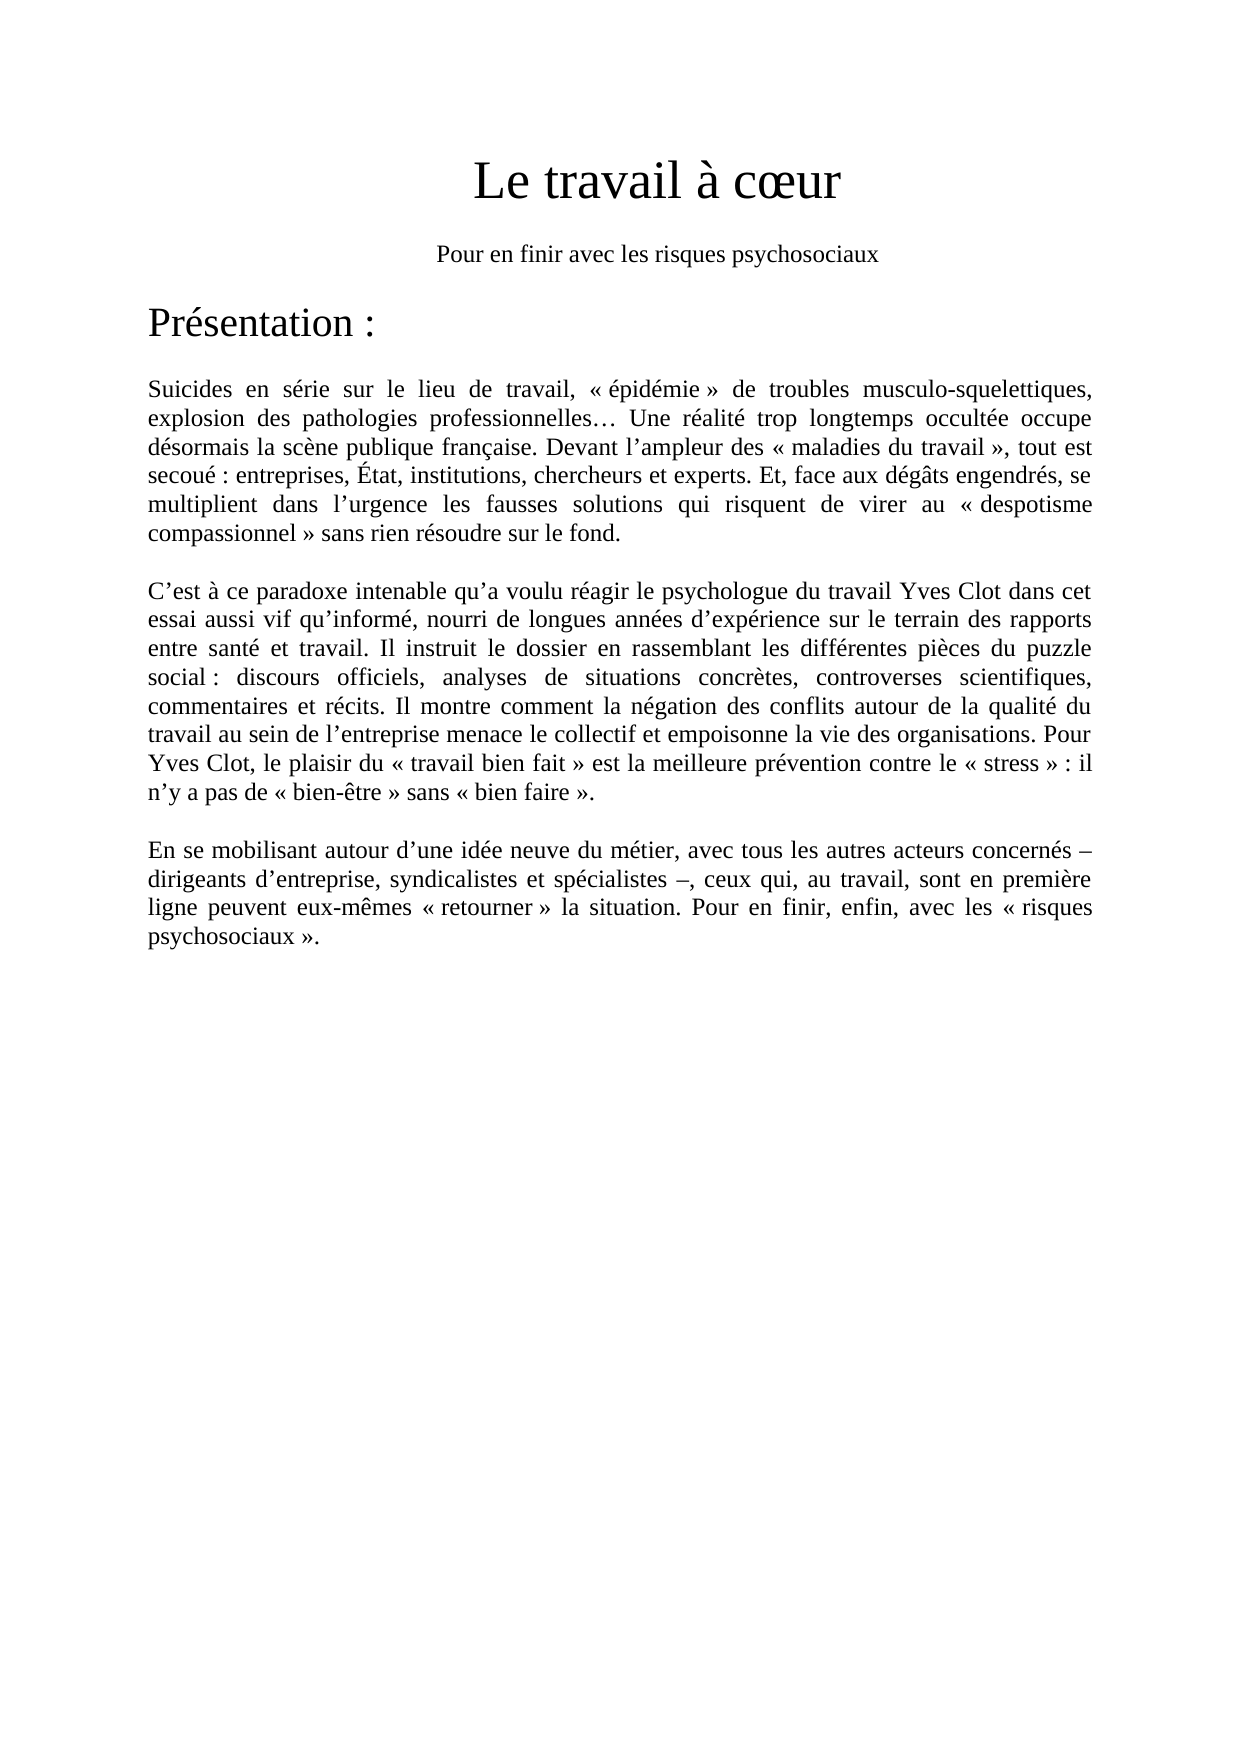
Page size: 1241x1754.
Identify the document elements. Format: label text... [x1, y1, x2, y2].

text Le travail à cœur [223, 148, 1093, 210]
text C’est à ce paradoxe intenable qu’a voulu réagir le psychologue du travail Yves Clot dans cet essai aussi vif qu’informé, nourri de longues années d’expérience sur le terrain des rapports entre santé et travail. Il instruit le dossier en rassemblant les différentes pièces du puzzle social : discours officiels, analyses de situations concrètes, controverses scientifiques, commentaires et récits. Il montre comment la négation des conflits autour de la qualité du travail au sein de l’entreprise menace le collectif et empoisonne la vie des organisations. Pour Yves Clot, le plaisir du « travail bien fait » est la meilleure prévention contre le « stress » : il n’y a pas de « bien-être » sans « bien faire ». [148, 576, 1093, 806]
text Suicides en série sur le lieu de travail, « épidémie » de troubles musculo-squelettiques, explosion des pathologies professionnelles… Une réalité trop longtemps occultée occupe désormais la scène publique française. Devant l’ampleur des « maladies du travail », tout est secoué : entreprises, État, institutions, chercheurs et experts. Et, face aux dégâts engendrés, se multiplient dans l’urgence les fausses solutions qui risquent de virer au « despotisme compassionnel » sans rien résoudre sur le fond. [148, 374, 1093, 547]
text En se mobilisant autour d’une idée neuve du métier, avec tous les autres acteurs concernés – dirigeants d’entreprise, syndicalistes et spécialistes –, ceux qui, au travail, sont en première ligne peuvent eux-mêmes « retourner » la situation. Pour en finir, enfin, avec les « risques psychosociaux ». [148, 835, 1093, 950]
text Pour en finir avec les risques psychosociaux [223, 239, 1093, 268]
text Présentation : [148, 297, 1093, 345]
